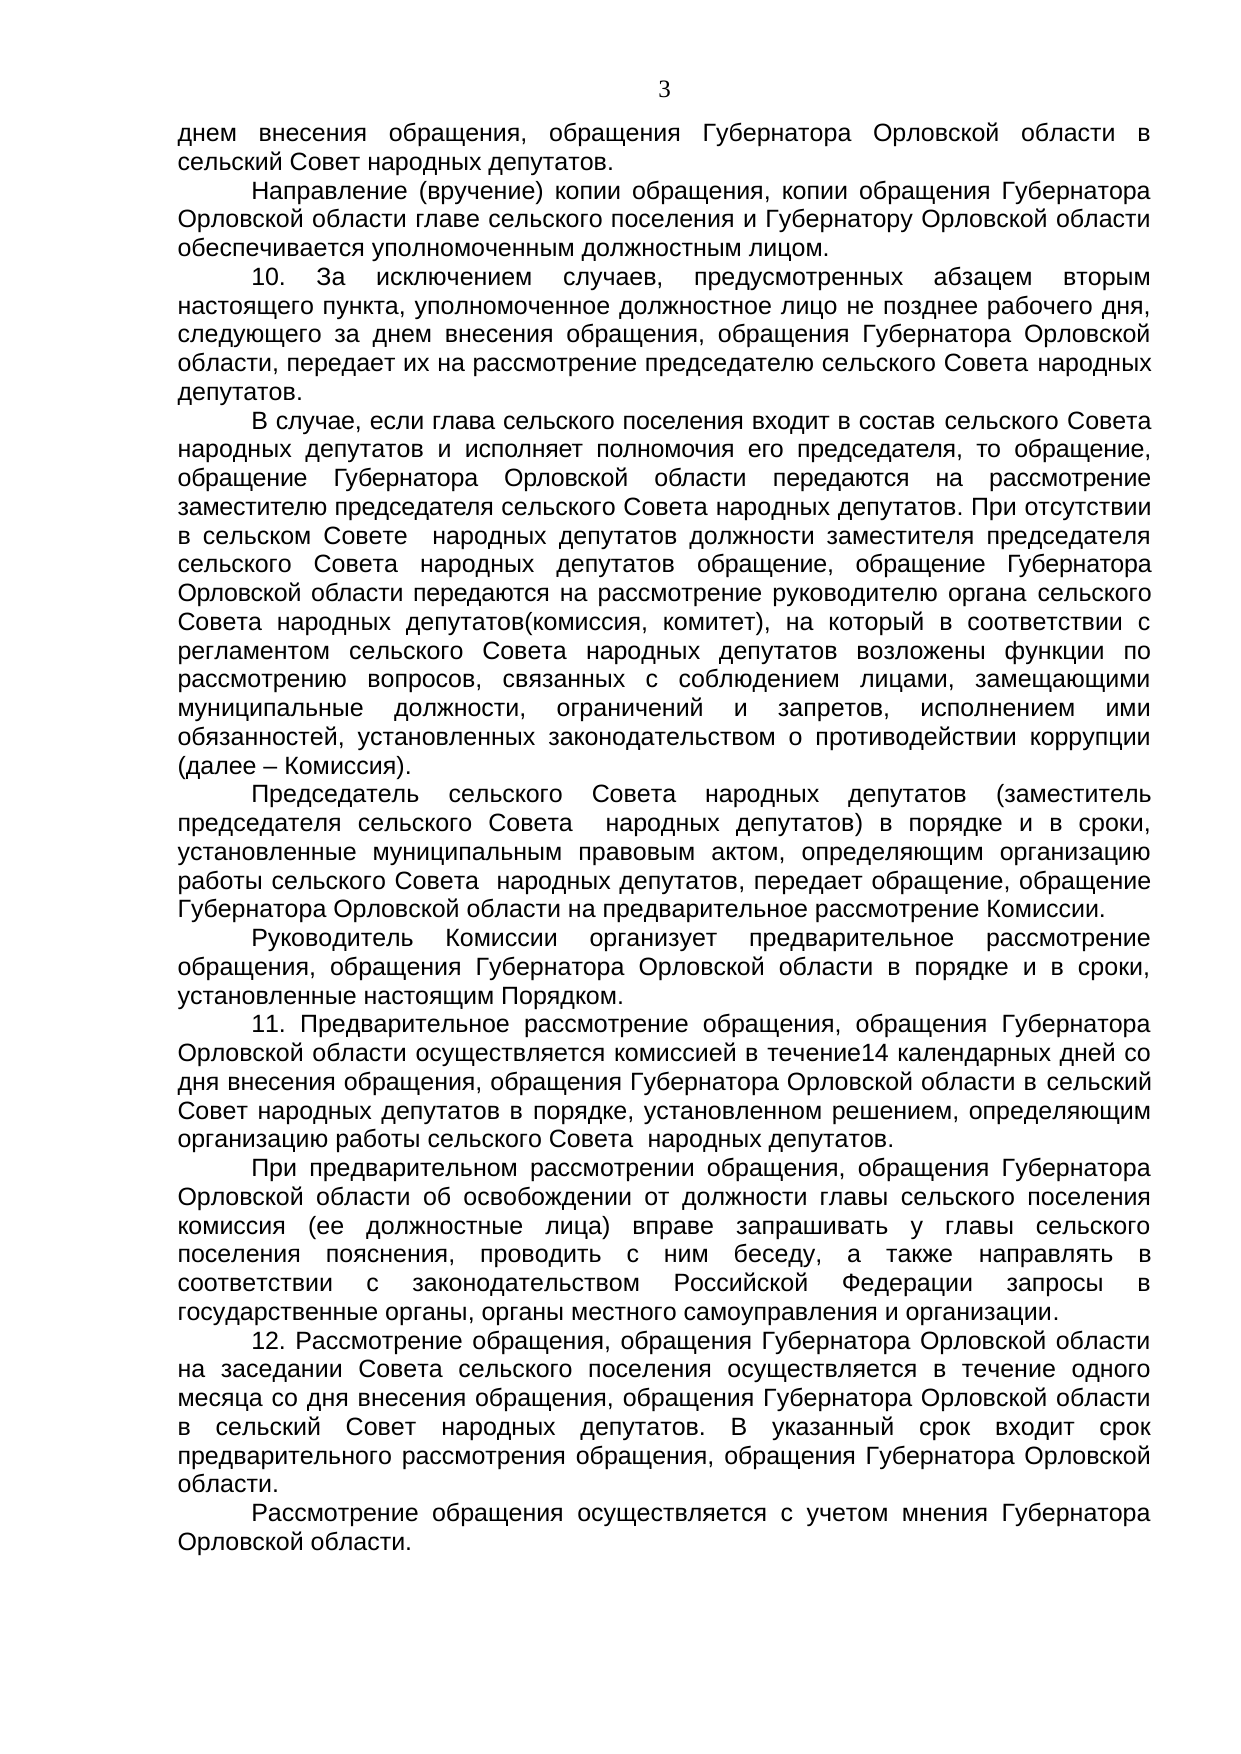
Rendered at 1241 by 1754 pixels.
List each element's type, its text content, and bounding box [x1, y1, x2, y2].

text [177, 118, 1152, 176]
text 11. Предварительное рассмотрение обращения, обращения Губернатора Орловской области осуществляется комиссией в течение14 календарных дней со дня внесения обращения, обращения Губернатора Орловской области в сельский Совет народных депутатов в порядке, установленном решением, определяющим организацию работы сельского Совета народных депутатов. [177, 1009, 1152, 1153]
text Направление (вручение) копии обращения, копии обращения Губернатора Орловской области главе сельского поселения и Губернатору Орловской области обеспечивается уполномоченным должностным лицом. [177, 176, 1152, 262]
text Руководитель Комиссии организует предварительное рассмотрение обращения, обращения Губернатора Орловской области в порядке и в сроки, установленные настоящим Порядком. [177, 923, 1152, 1009]
text 12. Рассмотрение обращения, обращения Губернатора Орловской области на заседании Совета сельского поселения осуществляется в течение одного месяца со дня внесения обращения, обращения Губернатора Орловской области в сельский Совет народных депутатов. В указанный срок входит срок предварительного рассмотрения обращения, обращения Губернатора Орловской области. [177, 1326, 1152, 1498]
text При предварительном рассмотрении обращения, обращения Губернатора Орловской области об освобождении от должности главы сельского поселения комиссия (ее должностные лица) вправе запрашивать у главы сельского поселения пояснения, проводить с ним беседу, а также направлять в соответствии с законодательством Российской Федерации запросы в государственные органы, органы местного самоуправления и организации. [177, 1153, 1152, 1326]
text 10. За исключением случаев, предусмотренных абзацем вторым настоящего пункта, уполномоченное должностное лицо не позднее рабочего дня, следующего за днем внесения обращения, обращения Губернатора Орловской области, передает их на рассмотрение председателю сельского Совета народных депутатов. [177, 262, 1152, 406]
text В случае, если глава сельского поселения входит в состав сельского Совета народных депутатов и исполняет полномочия его председателя, то обращение, обращение Губернатора Орловской области передаются на рассмотрение заместителю председателя сельского Совета народных депутатов. При отсутствии в сельском Совете народных депутатов должности заместителя председателя сельского Совета народных депутатов обращение, обращение Губернатора Орловской области передаются на рассмотрение руководителю органа сельского Совета народных депутатов(комиссия, комитет), на который в соответствии с регламентом сельского Совета народных депутатов возложены функции по рассмотрению вопросов, связанных с соблюдением лицами, замещающими муниципальные должности, ограничений и запретов, исполнением ими обязанностей, установленных законодательством о противодействии коррупции (далее – Комиссия). [177, 406, 1152, 779]
text Рассмотрение обращения осуществляется с учетом мнения Губернатора Орловской области. [177, 1498, 1152, 1556]
text Председатель сельского Совета народных депутатов (заместитель председателя сельского Совета народных депутатов) в порядке и в сроки, установленные муниципальным правовым актом, определяющим организацию работы сельского Совета народных депутатов, передает обращение, обращение Губернатора Орловской области на предварительное рассмотрение Комиссии. [177, 779, 1152, 923]
